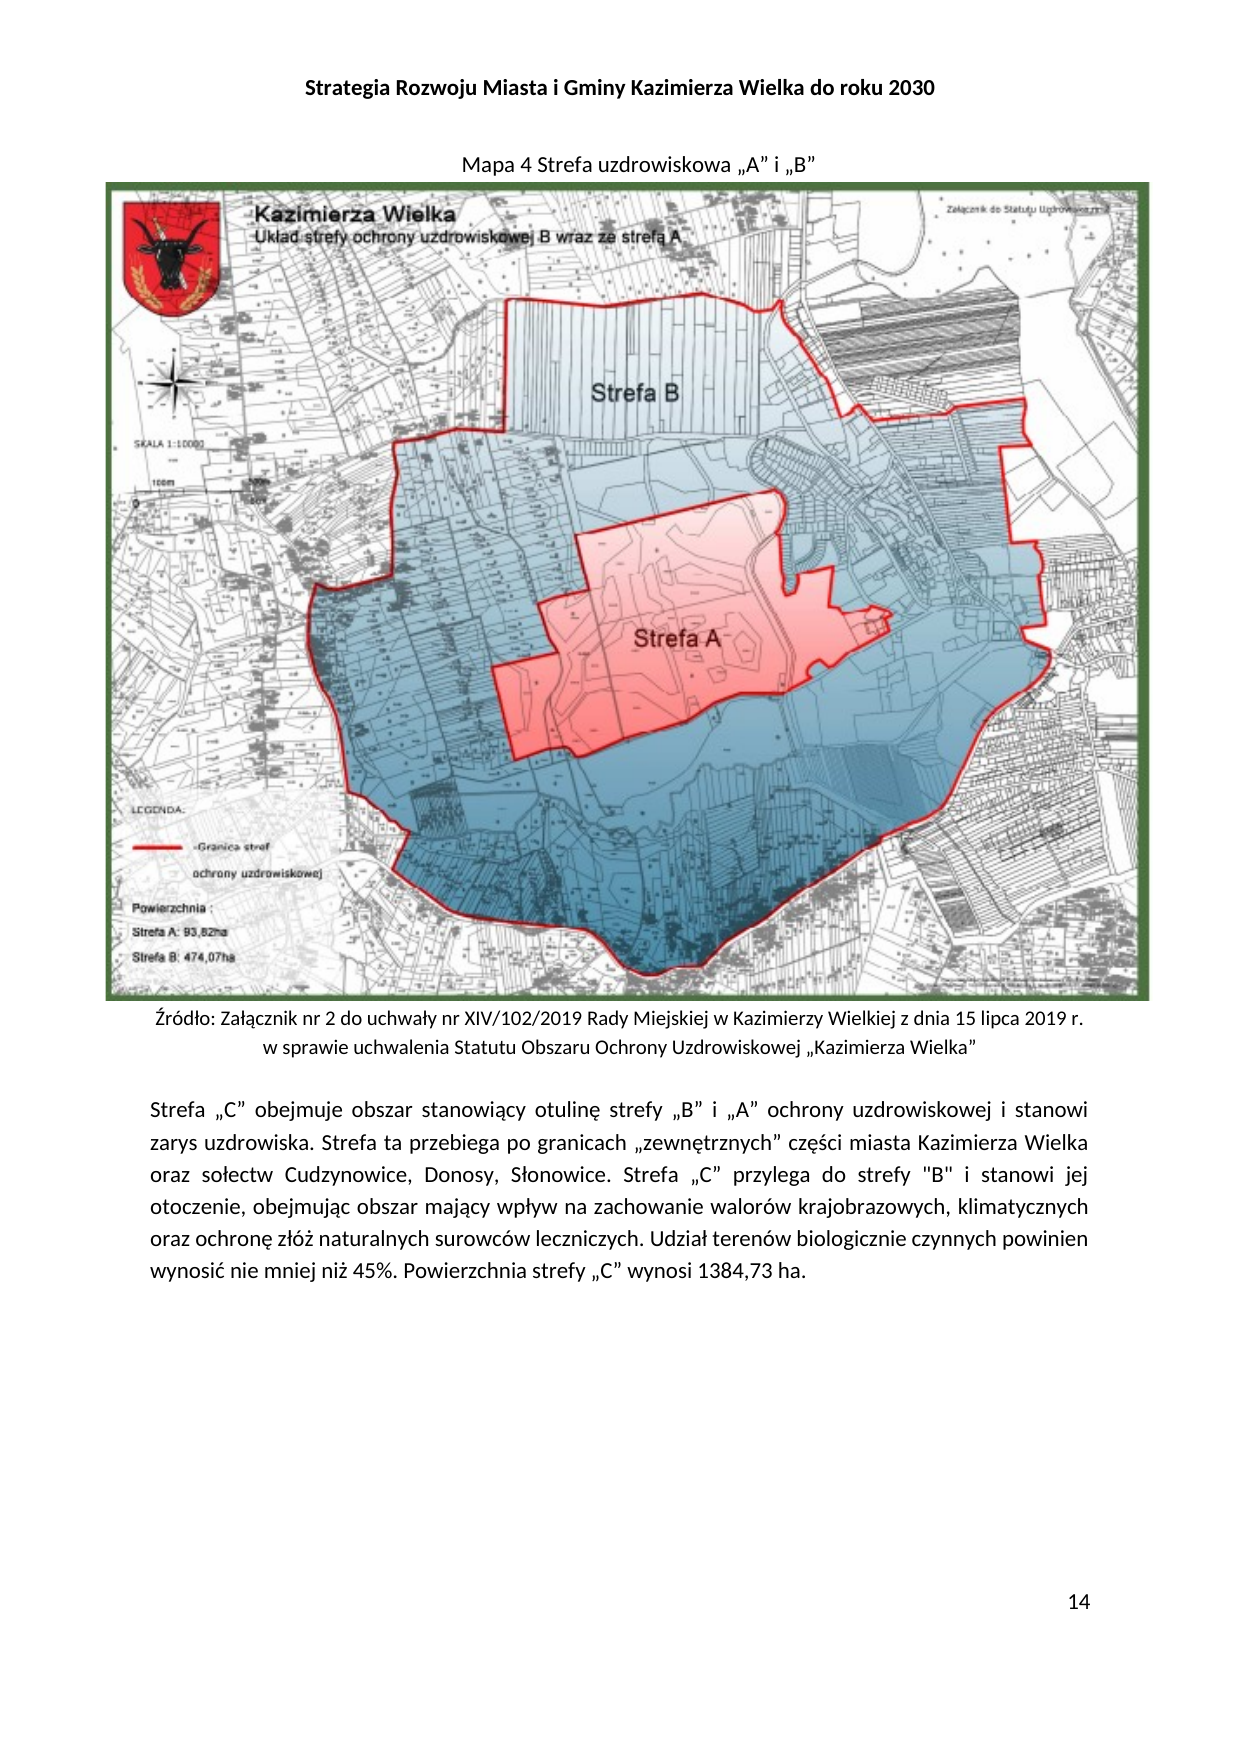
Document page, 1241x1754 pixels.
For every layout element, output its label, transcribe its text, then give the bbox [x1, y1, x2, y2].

picture [105, 182, 1153, 1001]
text Źródło: Załącznik nr 2 do uchwały nr XIV/102/2019 Rady Miejskiej w Kazimierzy Wielkiej z dnia 15 lipca 2019 r. w sprawie uchwalenia Statutu Obszaru Ochrony Uzdrowiskowej „Kazimierza Wielka” [150, 1005, 1090, 1060]
text Mapa 4 Strefa uzdrowiskowa „A” i „B” [187, 150, 1090, 178]
text Strefa „C” obejmuje obszar stanowiący otulinę strefy „B” i „A” ochrony uzdrowiskowej i stanowi zarys uzdrowiska. Strefa ta przebiega po granicach „zewnętrznych” części miasta Kazimierza Wielka oraz sołectw Cudzynowice, Donosy, Słonowice. Strefa „C” przylega do strefy "B" i stanowi jej otoczenie, obejmując obszar mający wpływ na zachowanie walorów krajobrazowych, klimatycznych oraz ochronę złóż naturalnych surowców leczniczych. Udział terenów biologicznie czynnych powinien wynosić nie mniej niż 45%. Powierzchnia strefy „C” wynosi 1384,73 ha. [150, 1096, 1090, 1284]
